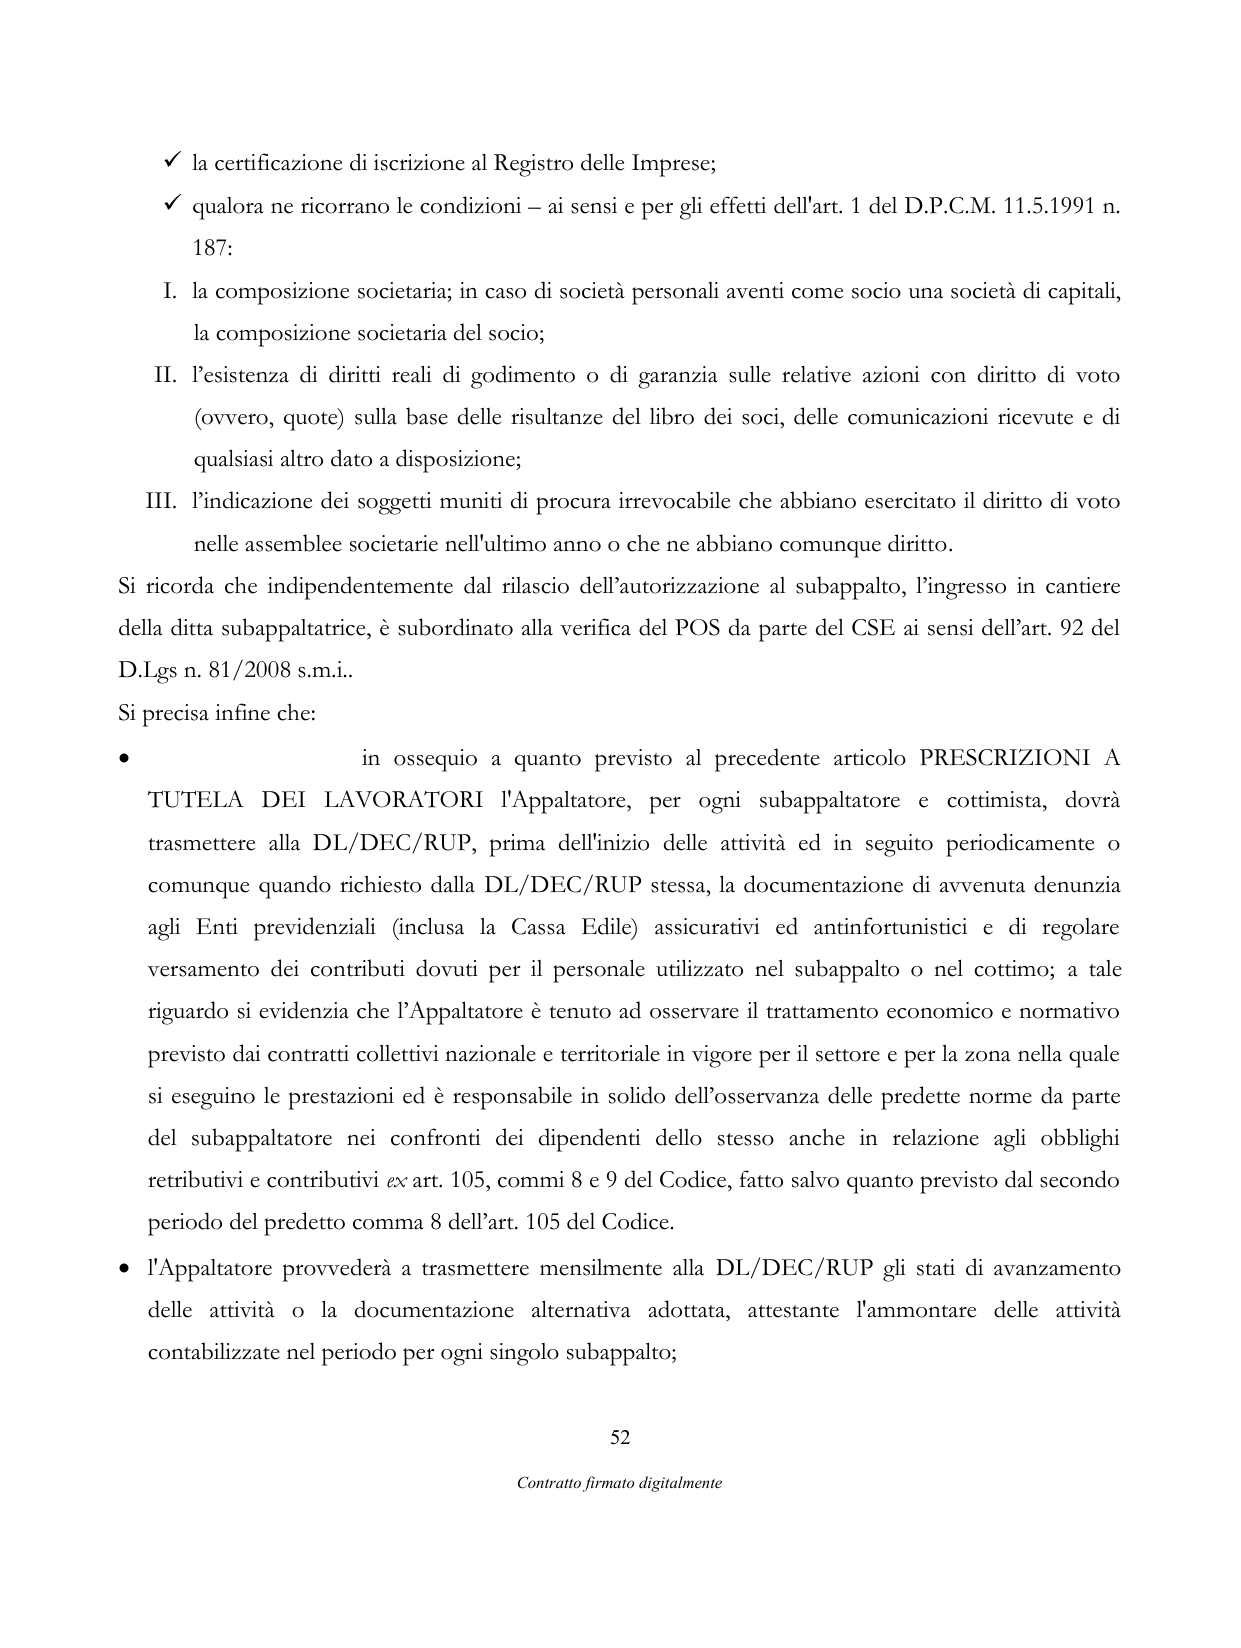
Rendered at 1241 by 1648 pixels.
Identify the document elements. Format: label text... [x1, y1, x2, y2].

list in ossequio a quanto previsto al precedente articolo PRESCRIZIONI A TUTELA DEI LAVORATORI l'Appaltatore, per ogni subappaltatore e cottimista, dovrà trasmettere alla DL/DEC/RUP, prima dell'inizio delle attività ed in seguito periodicamente o comunque quando richiesto dalla DL/DEC/RUP stessa, la documentazione di avvenuta denunzia agli Enti previdenziali (inclusa la Cassa Edile) assicurativi ed antinfortunistici e di regolare versamento dei contributi dovuti per il personale utilizzato nel subappalto o nel cottimo; a tale riguardo si evidenzia che l’Appaltatore è tenuto ad osservare il trattamento economico e normativo previsto dai contratti collettivi nazionale e territoriale in vigore per il settore e per la zona nella quale si eseguino le prestazioni ed è responsabile in solido dell’osservanza delle predette norme da parte del subappaltatore nei confronti dei dipendenti dello stesso anche in relazione agli obblighi retributivi e contributivi ex art. 105, commi 8 e 9 del Codice, fatto salvo quanto previsto dal secondo periodo del predetto comma 8 dell’art. 105 del Codice. [118, 741, 1122, 1236]
text Si ricorda che indipendentemente dal rilascio dell’autorizzazione al subappalto, l’ingresso in cantiere della ditta subappaltatrice, è subordinato alla verifica del POS da parte del CSE ai sensi dell’art. 92 del D.Lgs n. 81/2008 s.m.i.. [118, 572, 1122, 684]
list l'Appaltatore provvederà a trasmettere mensilmente alla DL/DEC/RUP gli stati di avanzamento delle attività o la documentazione alternativa adottata, attestante l'ammontare delle attività contabilizzate nel periodo per ogni singolo subappalto; [118, 1250, 1122, 1366]
list l’esistenza di diritti reali di godimento o di garanzia sulle relative azioni con diritto di voto (ovvero, quote) sulla base delle risultanze del libro dei soci, delle comunicazioni ricevute e di qualsiasi altro dato a disposizione; [177, 361, 1122, 473]
list la certificazione di iscrizione al Registro delle Imprese; [162, 148, 1122, 177]
list la composizione societaria; in caso di società personali aventi come socio una società di capitali, la composizione societaria del socio; [177, 276, 1122, 347]
list l’indicazione dei soggetti muniti di procura irrevocabile che abbiano esercitato il diritto di voto nelle assemblee societarie nell'ultimo anno o che ne abbiano comunque diritto. [177, 487, 1122, 558]
list qualora ne ricorrano le condizioni – ai sensi e per gli effetti dell'art. 1 del D.P.C.M. 11.5.1991 n. 187: [162, 191, 1122, 262]
list Si precisa infine che: [118, 698, 1122, 726]
